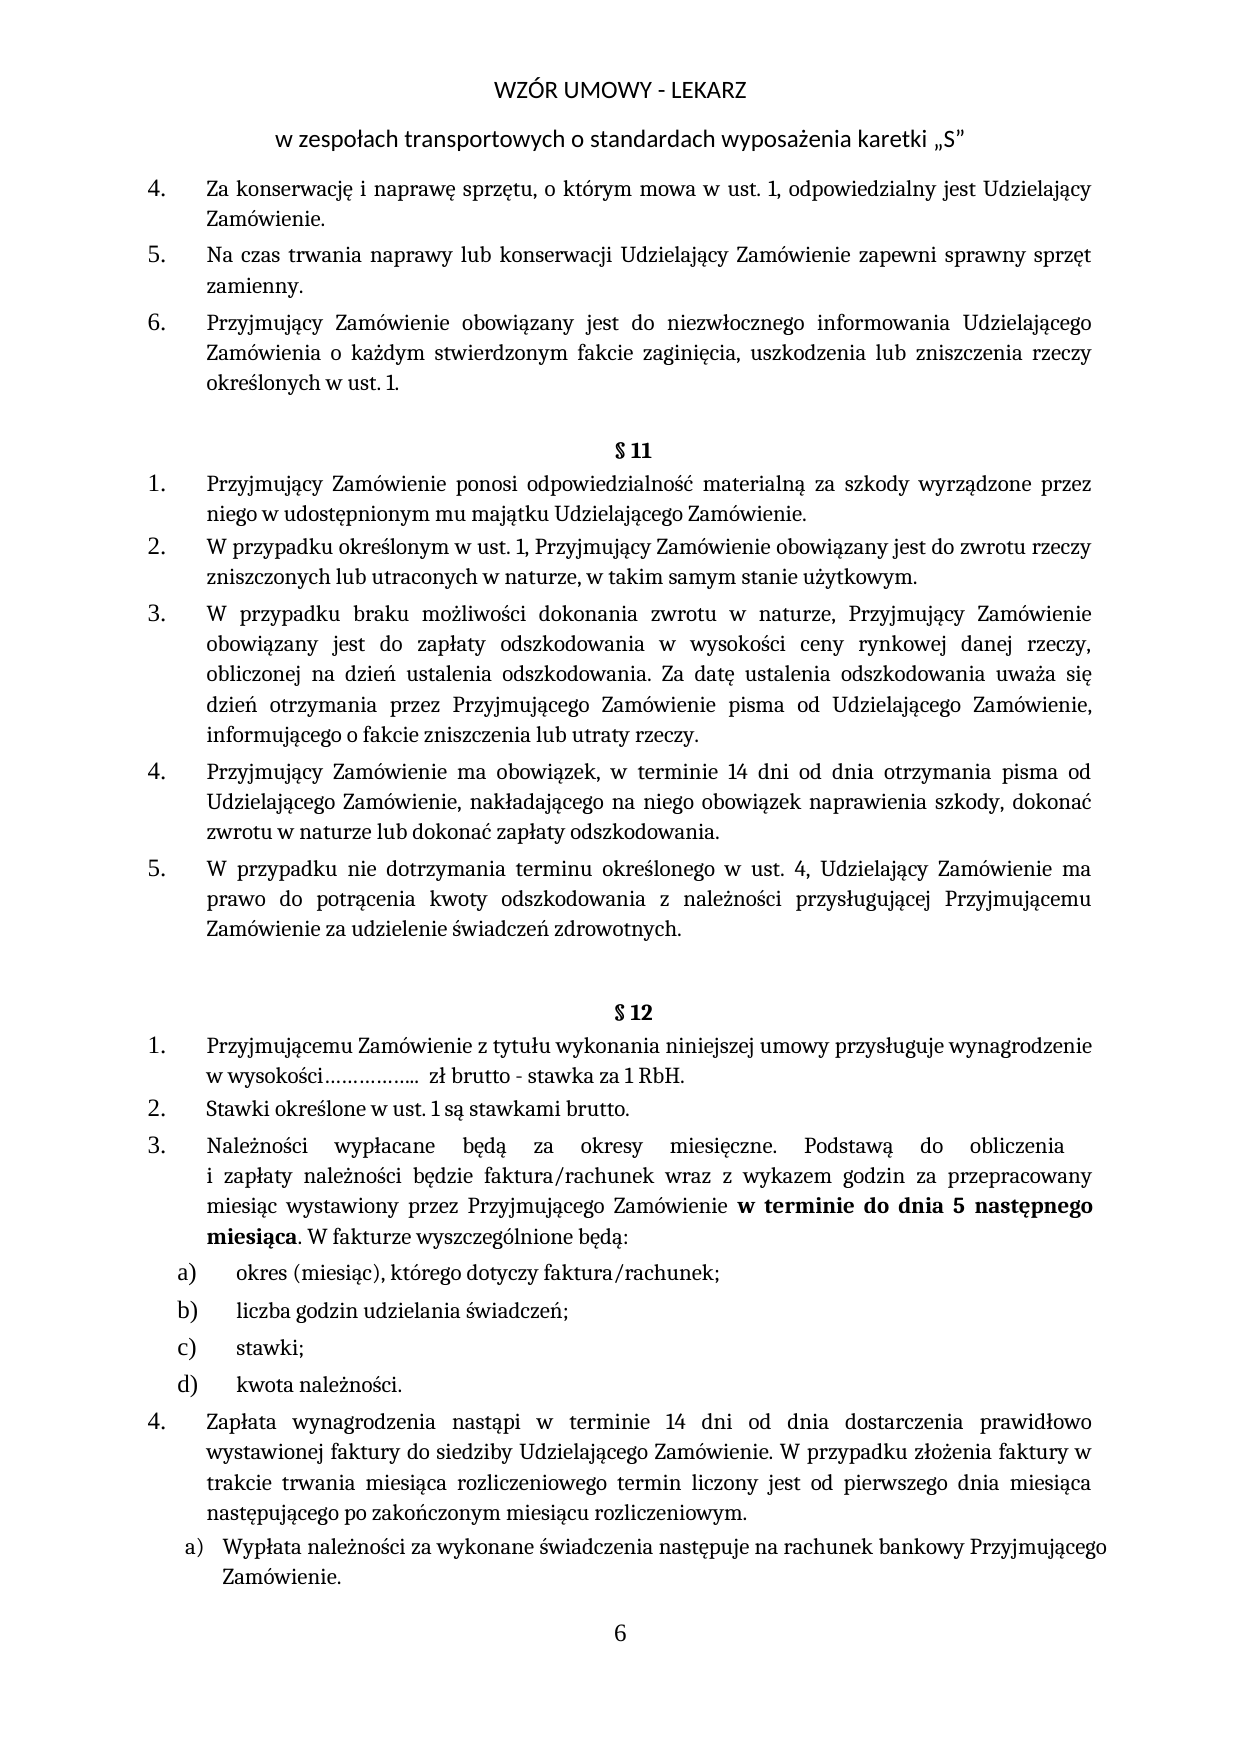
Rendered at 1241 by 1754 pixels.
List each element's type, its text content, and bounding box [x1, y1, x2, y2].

list Przyjmujący Zamówienie ma obowiązek, w terminie 14 dni od dnia otrzymania pisma od Udzielającego Zamówienie, nakładającego na niego obowiązek naprawienia szkody, dokonać zwrotu w naturze lub dokonać zapłaty odszkodowania. [147, 756, 1093, 845]
list Przyjmujący Zamówienie ponosi odpowiedzialność materialną za szkody wyrządzone przez niego w udostępnionym mu majątku Udzielającego Zamówienie. [147, 468, 1093, 527]
subtitle § 12 [180, 999, 1086, 1026]
subtitle § 11 [180, 438, 1086, 464]
list Należności wypłacane będą za okresy miesięczne. Podstawą do obliczenia i zapłaty należności będzie faktura/rachunek wraz z wykazem godzin za przepracowany miesiąc wystawiony przez Przyjmującego Zamówienie w terminie do dnia 5 następnego miesiąca. W fakturze wyszczególnione będą: [147, 1130, 1093, 1250]
list stawki; [177, 1332, 1093, 1361]
list Stawki określone w ust. 1 są stawkami brutto. [147, 1093, 1093, 1122]
list okres (miesiąc), którego dotyczy faktura/rachunek; [177, 1257, 1093, 1287]
list Zapłata wynagrodzenia nastąpi w terminie 14 dni od dnia dostarczenia prawidłowo wystawionej faktury do siedziby Udzielającego Zamówienie. W przypadku złożenia faktury w trakcie trwania miesiąca rozliczeniowego termin liczony jest od pierwszego dnia miesiąca następującego po zakończonym miesiącu rozliczeniowym. [147, 1406, 1093, 1526]
list Za konserwację i naprawę sprzętu, o którym mowa w ust. 1, odpowiedzialny jest Udzielający Zamówienie. [147, 173, 1093, 232]
list liczba godzin udzielania świadczeń; [177, 1295, 1093, 1324]
list Przyjmującemu Zamówienie z tytułu wykonania niniejszej umowy przysługuje wynagrodzenie w wysokości…………….. zł brutto - stawka za 1 RbH. [147, 1030, 1093, 1089]
list W przypadku nie dotrzymania terminu określonego w ust. 4, Udzielający Zamówienie ma prawo do potrącenia kwoty odszkodowania z należności przysługującej Przyjmującemu Zamówienie za udzielenie świadczeń zdrowotnych. [147, 853, 1093, 942]
list Wypłata należności za wykonane świadczenia następuje na rachunek bankowy Przyjmującego Zamówienie. [185, 1534, 1108, 1590]
list Przyjmujący Zamówienie obowiązany jest do niezwłocznego informowania Udzielającego Zamówienia o każdym stwierdzonym fakcie zaginięcia, uszkodzenia lub zniszczenia rzeczy określonych w ust. 1. [147, 307, 1093, 396]
list W przypadku braku możliwości dokonania zwrotu w naturze, Przyjmujący Zamówienie obowiązany jest do zapłaty odszkodowania w wysokości ceny rynkowej danej rzeczy, obliczonej na dzień ustalenia odszkodowania. Za datę ustalenia odszkodowania uważa się dzień otrzymania przez Przyjmującego Zamówienie pisma od Udzielającego Zamówienie, informującego o fakcie zniszczenia lub utraty rzeczy. [147, 598, 1093, 748]
list W przypadku określonym w ust. 1, Przyjmujący Zamówienie obowiązany jest do zwrotu rzeczy zniszczonych lub utraconych w naturze, w takim samym stanie użytkowym. [147, 531, 1093, 590]
list kwota należności. [177, 1369, 1093, 1398]
list Na czas trwania naprawy lub konserwacji Udzielający Zamówienie zapewni sprawny sprzęt zamienny. [147, 239, 1093, 299]
